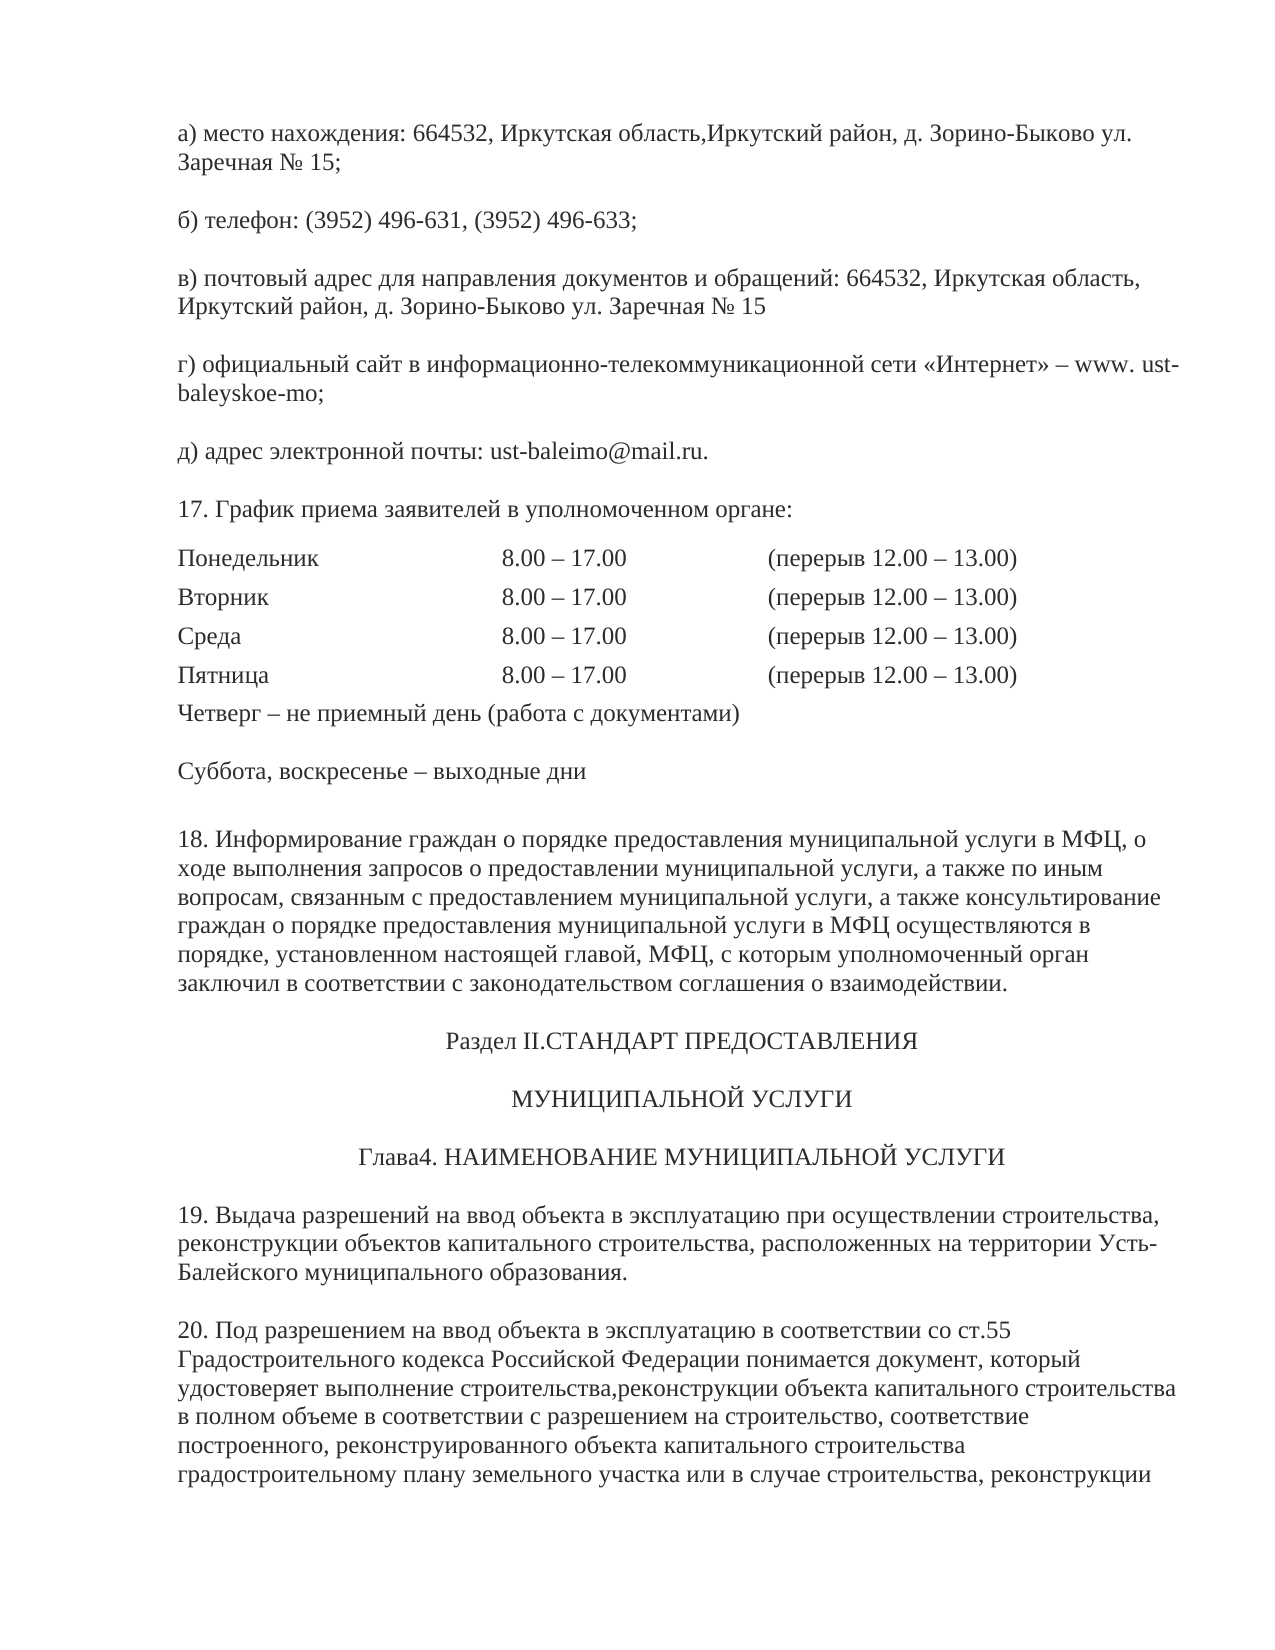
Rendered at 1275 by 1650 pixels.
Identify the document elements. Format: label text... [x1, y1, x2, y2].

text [177, 1315, 1186, 1488]
table_header 8.00 – 17.00 [490, 544, 756, 582]
table_cell 8.00 – 17.00 [490, 582, 756, 621]
table_cell (перерыв 12.00 – 13.00) [756, 582, 1139, 621]
text б) телефон: (3952) 496-631, (3952) 496-633; [177, 205, 1186, 233]
text 17. График приема заявителей в уполномоченном органе: [177, 494, 1186, 523]
table_cell (перерыв 12.00 – 13.00) [756, 621, 1139, 660]
table_cell 8.00 – 17.00 [490, 621, 756, 660]
text в) почтовый адрес для направления документов и обращений: 664532, Иркутская область, Иркутский район, д. Зорино-Быково ул. Заречная № 15 [177, 263, 1186, 320]
text д) адрес электронной почты: ust-baleimo@mail.ru. [177, 436, 1186, 465]
table_cell Четверг – не приемный день (работа с документами) Суббота, воскресенье – выходные дни [166, 699, 1139, 795]
text 18. Информирование граждан о порядке предоставления муниципальной услуги в МФЦ, о ходе выполнения запросов о предоставлении муниципальной услуги, а также по иным вопросам, связанным с предоставлением муниципальной услуги, а также консультирование граждан о порядке предоставления муниципальной услуги в МФЦ осуществляются в порядке, установленном настоящей главой, МФЦ, с которым уполномоченный орган заключил в соответствии с законодательством соглашения о взаимодействии. [177, 824, 1186, 997]
table_cell Пятница [166, 660, 490, 698]
table_header (перерыв 12.00 – 13.00) [756, 544, 1139, 582]
table_cell Вторник [166, 582, 490, 621]
text 19. Выдача разрешений на ввод объекта в эксплуатацию при осуществлении строительства, реконструкции объектов капитального строительства, расположенных на территории Усть-Балейского муниципального образования. [177, 1200, 1186, 1286]
text а) место нахождения: 664532, Иркутская область,Иркутский район, д. Зорино-Быково ул. Заречная № 15; [177, 118, 1186, 176]
text МУНИЦИПАЛЬНОЙ УСЛУГИ [177, 1084, 1186, 1113]
table_cell (перерыв 12.00 – 13.00) [756, 660, 1139, 698]
table_header Понедельник [166, 544, 490, 582]
table_cell 8.00 – 17.00 [490, 660, 756, 698]
text г) официальный сайт в информационно-телекоммуникационной сети «Интернет» – www. ust-baleyskoe-mo; [177, 349, 1186, 407]
text Раздел II.СТАНДАРТ ПРЕДОСТАВЛЕНИЯ [177, 1026, 1186, 1055]
text Глава4. НАИМЕНОВАНИЕ МУНИЦИПАЛЬНОЙ УСЛУГИ [177, 1142, 1186, 1171]
table_cell Среда [166, 621, 490, 660]
